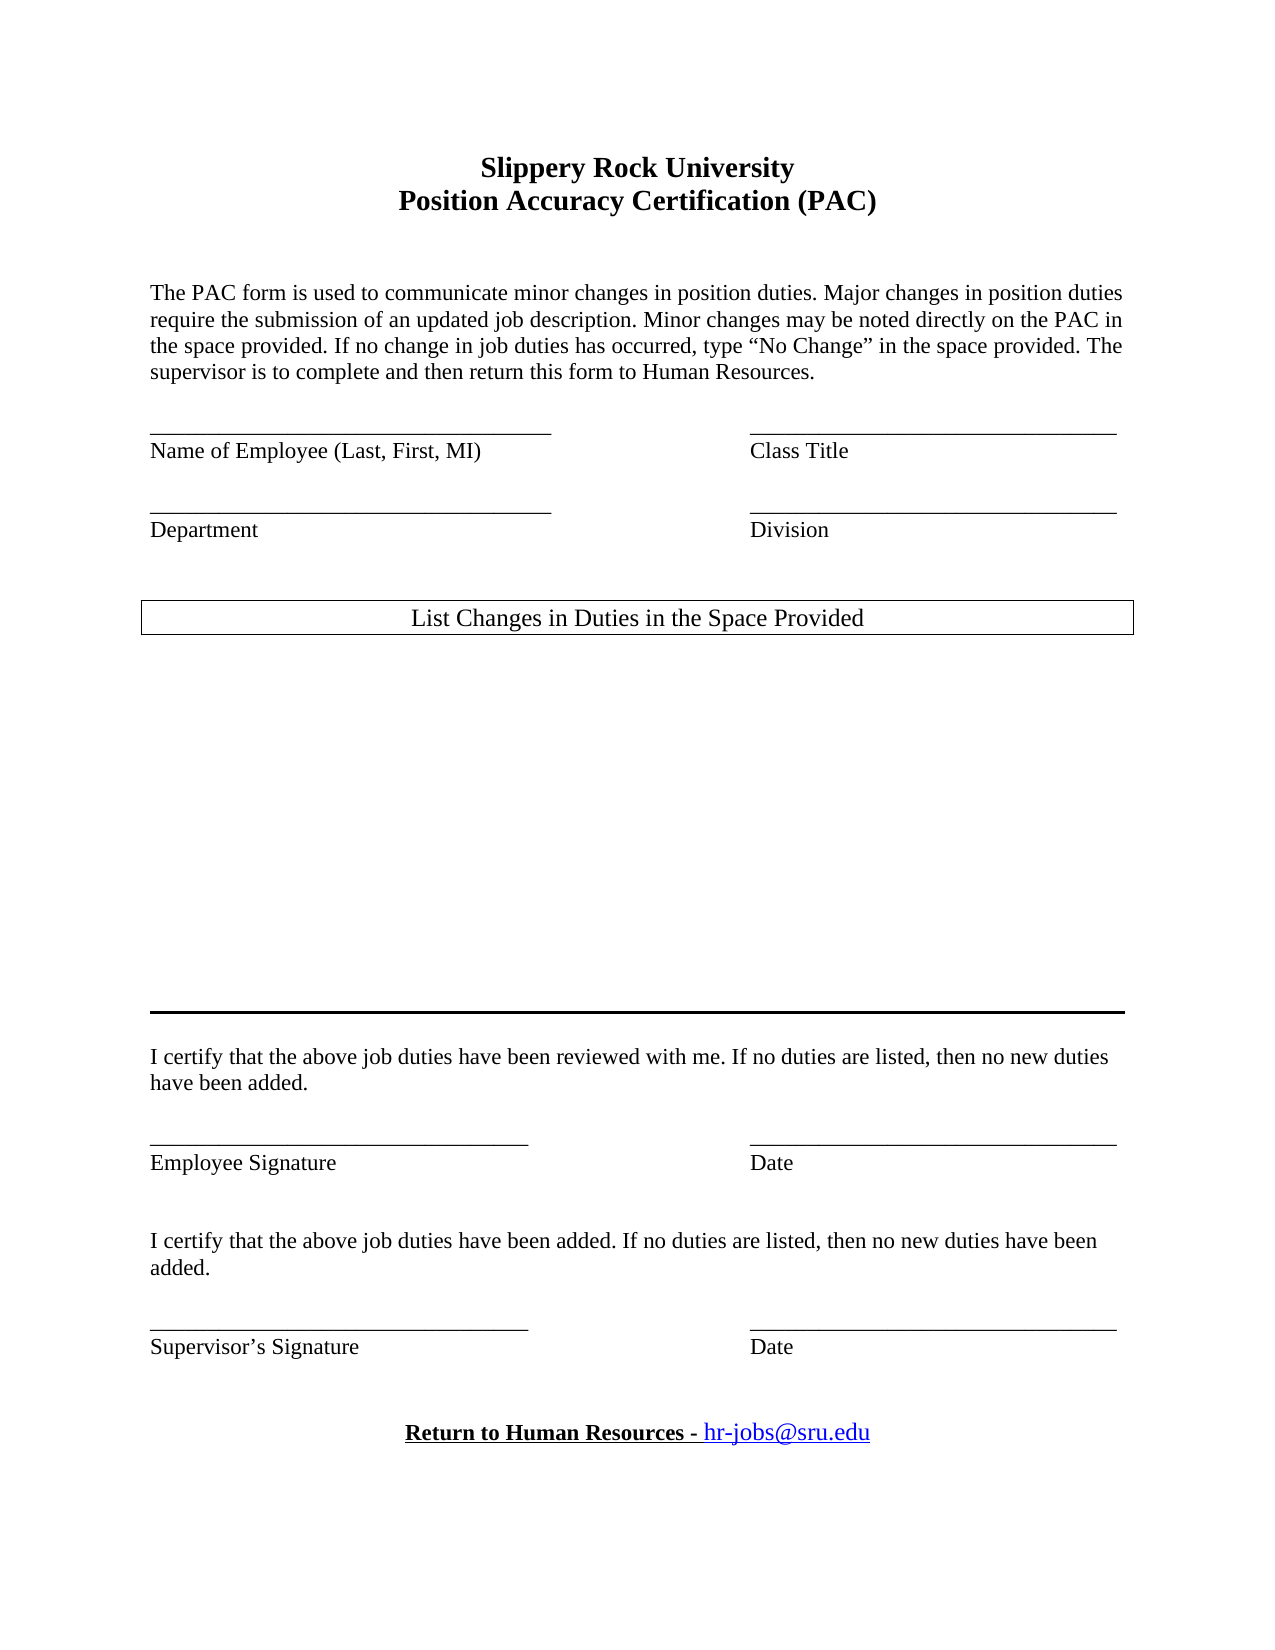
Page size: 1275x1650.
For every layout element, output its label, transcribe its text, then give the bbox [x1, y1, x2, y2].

text Employee Signature Date [150, 1148, 1125, 1175]
text Name of Employee (Last, First, MI) Class Title [150, 437, 1125, 464]
text _________________________________ ________________________________ [150, 1122, 1125, 1148]
text _________________________________ ________________________________ [150, 1307, 1125, 1333]
text Supervisor’s Signature Date [150, 1333, 1125, 1359]
text The PAC form is used to communicate minor changes in position duties. Major changes in position duties require the submission of an updated job description. Minor changes may be noted directly on the PAC in the space provided. If no change in job duties has occurred, type “No Change” in the space provided. The supervisor is to complete and then return this form to Human Resources. [150, 279, 1125, 385]
text I certify that the above job duties have been added. If no duties are listed, then no new duties have been added. [150, 1228, 1125, 1280]
subtitle Return to Human Resources - hr-jobs@sru.edu [150, 1417, 1125, 1446]
text ___________________________________ ________________________________ [150, 411, 1125, 437]
text Department Division [150, 517, 1125, 543]
text I certify that the above job duties have been reviewed with me. If no duties are listed, then no new duties have been added. [150, 1043, 1125, 1096]
title Slippery Rock University [150, 150, 1125, 183]
text List Changes in Duties in the Space Provided [142, 601, 1133, 634]
text Position Accuracy Certification (PAC) [150, 183, 1125, 217]
text ___________________________________ ________________________________ [150, 490, 1125, 517]
